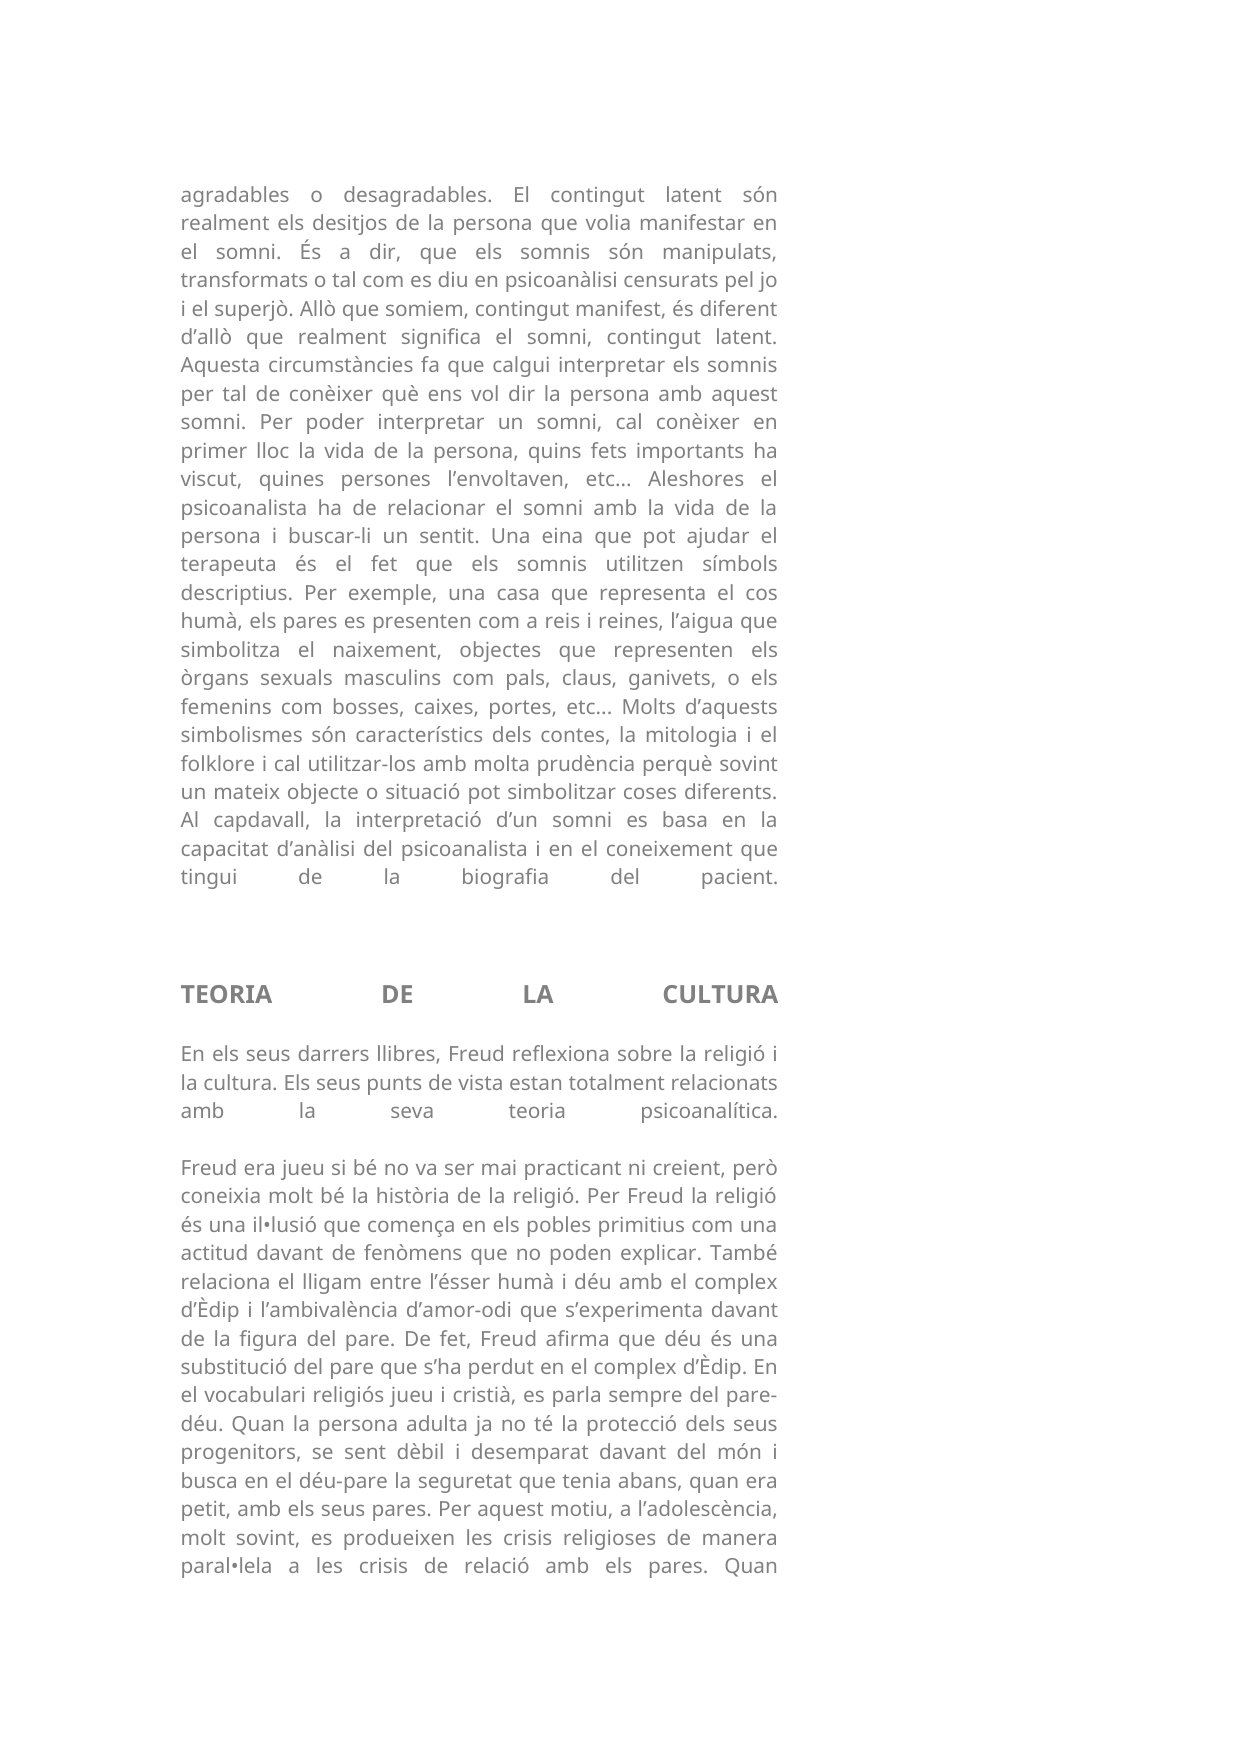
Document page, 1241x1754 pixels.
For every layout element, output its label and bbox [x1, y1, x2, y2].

table_header [177, 148, 1063, 1583]
